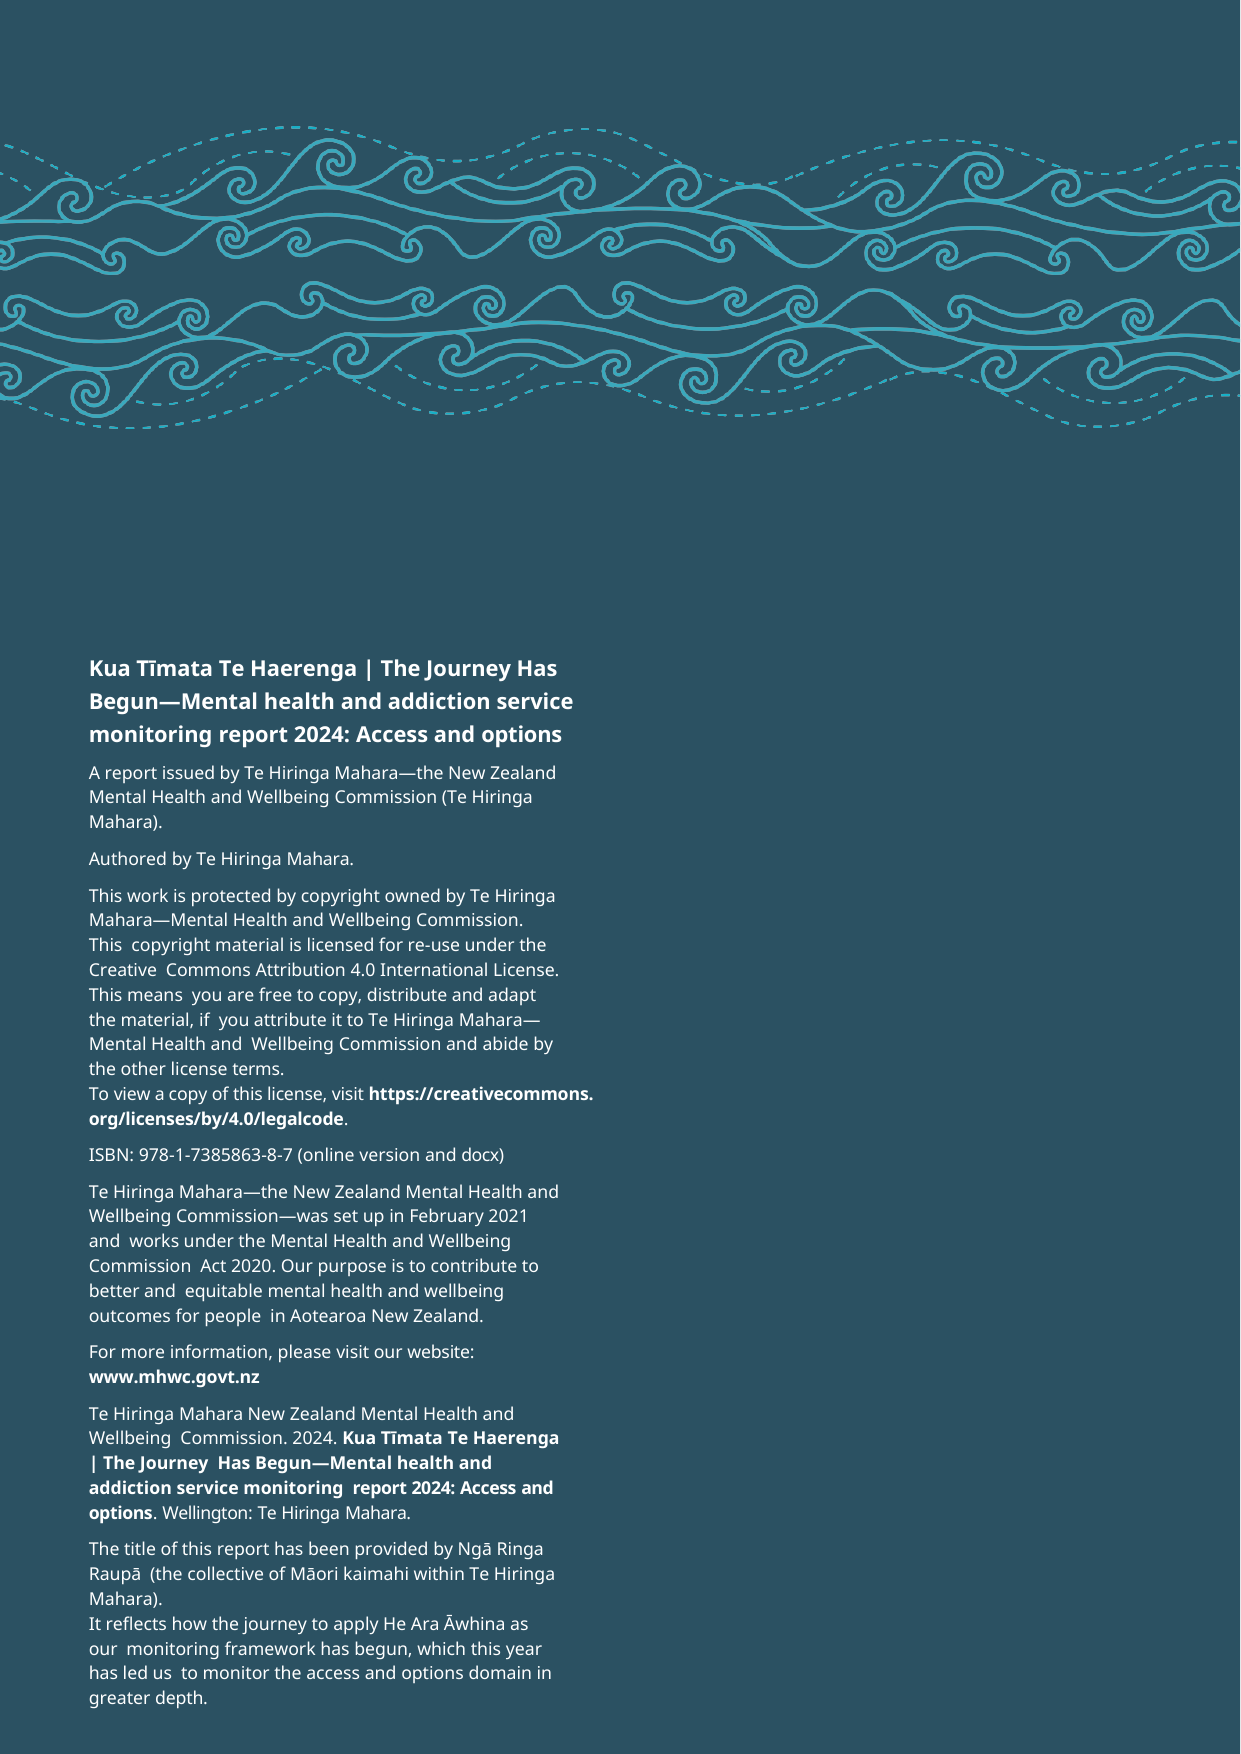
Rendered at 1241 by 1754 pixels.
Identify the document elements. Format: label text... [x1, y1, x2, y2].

text A report issued by Te Hiringa Mahara—the New Zealand Mental Health and Wellbeing Commission (Te Hiringa Mahara). [88, 760, 574, 834]
text www.mhwc.govt.nz [88, 1364, 1163, 1389]
text ISBN: 978-1-7385863-8-7 (online version and docx) [88, 1143, 1163, 1167]
text Te Hiringa Mahara—the New Zealand Mental Health and Wellbeing Commission—was set up in February 2021 and works under the Mental Health and Wellbeing Commission Act 2020. Our purpose is to contribute to better and equitable mental health and wellbeing outcomes for people in Aotearoa New Zealand. [88, 1179, 562, 1327]
picture [0, 281, 1241, 429]
text To view a copy of this license, visit https://creativecommons. org/licenses/by/4.0/legalcode. [88, 1081, 654, 1130]
text This work is protected by copyright owned by Te Hiringa Mahara—Mental Health and Wellbeing Commission. This copyright material is licensed for re-use under the Creative Commons Attribution 4.0 International License. This means you are free to copy, distribute and adapt the material, if you attribute it to Te Hiringa Mahara—Mental Health and Wellbeing Commission and abide by the other license terms. [88, 883, 562, 1081]
subtitle Kua Tīmata Te Haerenga | The Journey Has Begun—Mental health and addiction service monitoring report 2024: Access and options [88, 653, 574, 748]
picture [0, 126, 1241, 275]
text Authored by Te Hiringa Mahara. [88, 846, 1163, 871]
text The title of this report has been provided by Ngā Ringa Raupā (the collective of Māori kaimahi within Te Hiringa Mahara). [88, 1537, 574, 1611]
text It reflects how the journey to apply He Ara Āwhina as our monitoring framework has begun, which this year has led us to monitor the access and options domain in greater depth. [88, 1611, 562, 1710]
text For more information, please visit our website: [88, 1340, 1163, 1364]
text Te Hiringa Mahara New Zealand Mental Health and Wellbeing Commission. 2024. Kua Tīmata Te Haerenga | The Journey Has Begun—Mental health and addiction service monitoring report 2024: Access and options. Wellington: Te Hiringa Mahara. [88, 1401, 573, 1524]
